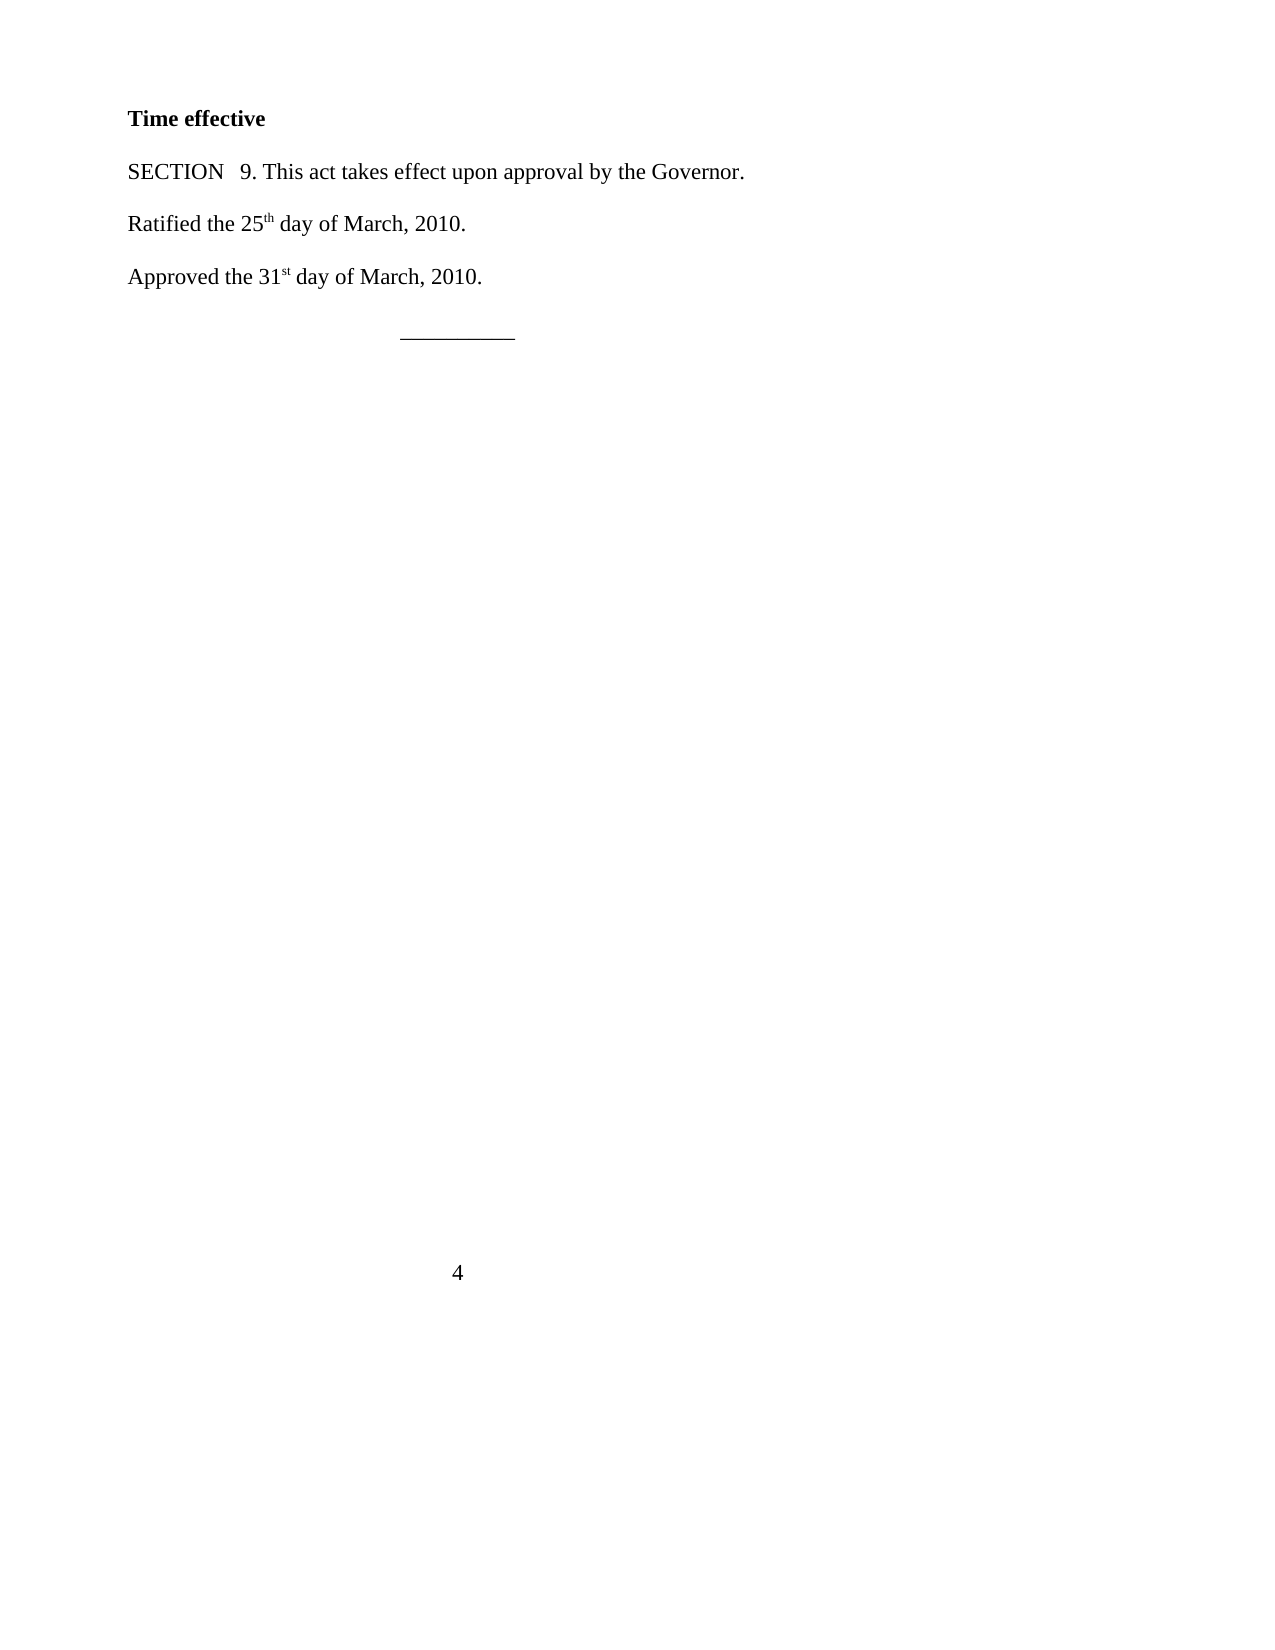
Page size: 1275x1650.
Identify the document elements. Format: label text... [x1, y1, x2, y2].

text Ratified the 25th day of March, 2010. [127, 210, 787, 237]
text __________ [127, 316, 787, 342]
text Approved the 31st day of March, 2010. [127, 263, 787, 289]
text SECTION 9. This act takes effect upon approval by the Governor. [127, 158, 787, 184]
text Time effective [127, 105, 787, 131]
